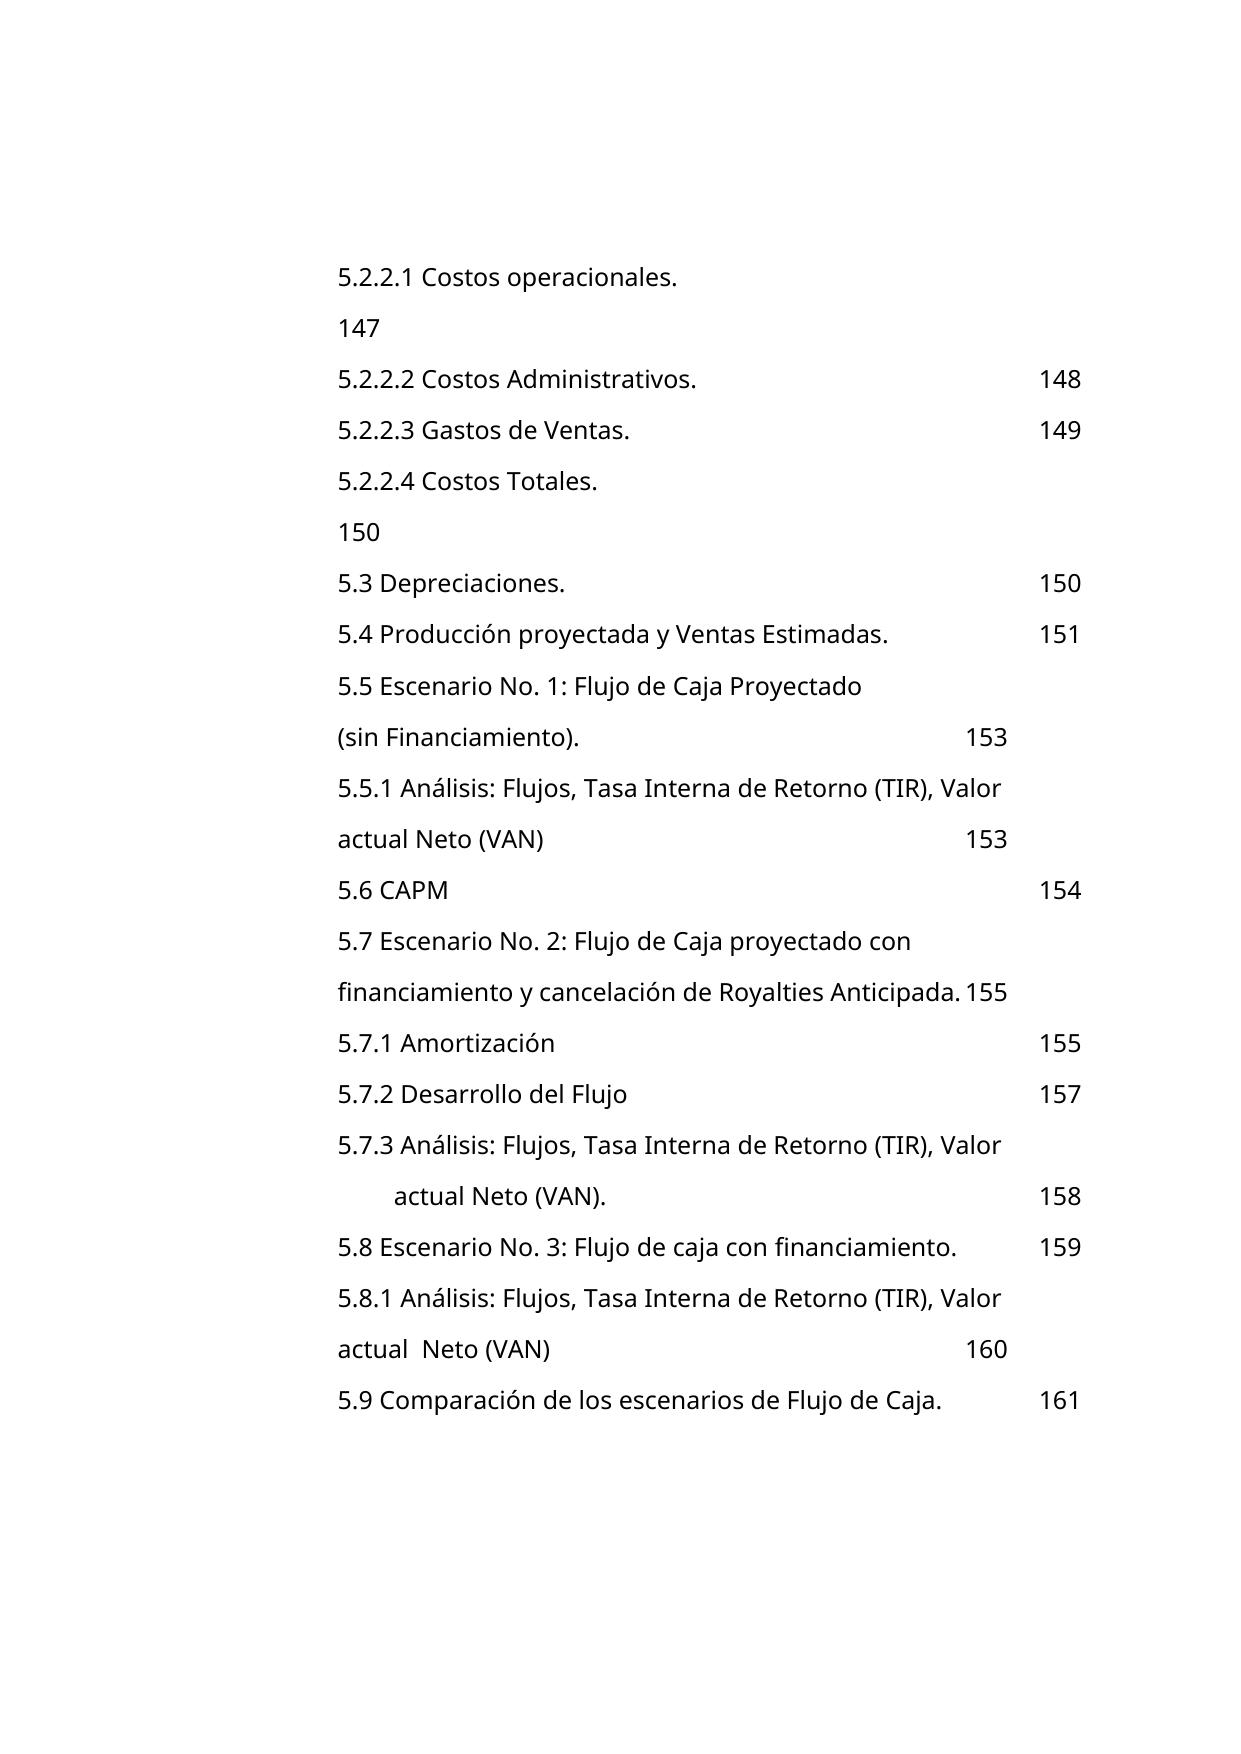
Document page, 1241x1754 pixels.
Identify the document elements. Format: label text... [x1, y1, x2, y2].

list 5.2.2.4 Costos Totales. 150 [300, 464, 1098, 549]
list 5.7.2 Desarrollo del Flujo 157 [300, 1077, 1098, 1111]
list 5.8 Escenario No. 3: Flujo de caja con financiamiento. 159 5.8.1 Análisis: Flujos, Tasa Interna de Retorno (TIR), Valor [300, 1230, 1098, 1315]
list 5.5 Escenario No. 1: Flujo de Caja Proyectado [300, 668, 1098, 702]
list actual Neto (VAN). 158 [356, 1179, 1098, 1213]
list financiamiento y cancelación de Royalties Anticipada. 155 [300, 974, 1098, 1008]
list actual Neto (VAN) 160 [300, 1332, 1098, 1366]
list actual Neto (VAN) 153 [300, 821, 1098, 855]
list (sin Financiamiento). 153 [300, 719, 1098, 753]
list 5.7 Escenario No. 2: Flujo de Caja proyectado con [300, 923, 1098, 957]
list 5.2.2.3 Ventas. 149 [300, 413, 1098, 447]
list 5.5.1 Análisis: Flujos, Tasa Interna de Retorno (TIR), Valor [300, 770, 1098, 804]
list 5.7.1 Amortización 155 [300, 1026, 1098, 1059]
list 5.9 Comparación de los escenarios de Flujo de Caja. 161 [300, 1383, 1098, 1417]
list 5.6 CAPM 154 [300, 872, 1098, 906]
list 5.4 Producción proyectada y Ventas Estimadas. 151 [300, 617, 1098, 651]
list 5.3 Depreciaciones. 150 [300, 566, 1098, 600]
list 5.2.2.2 Costos Administrativos. 148 [300, 362, 1098, 396]
list 5.2.2.1 Costos operacionales. 147 [300, 260, 1098, 345]
list 5.7.3 Análisis: Flujos, Tasa Interna de Retorno (TIR), Valor [300, 1128, 1098, 1162]
